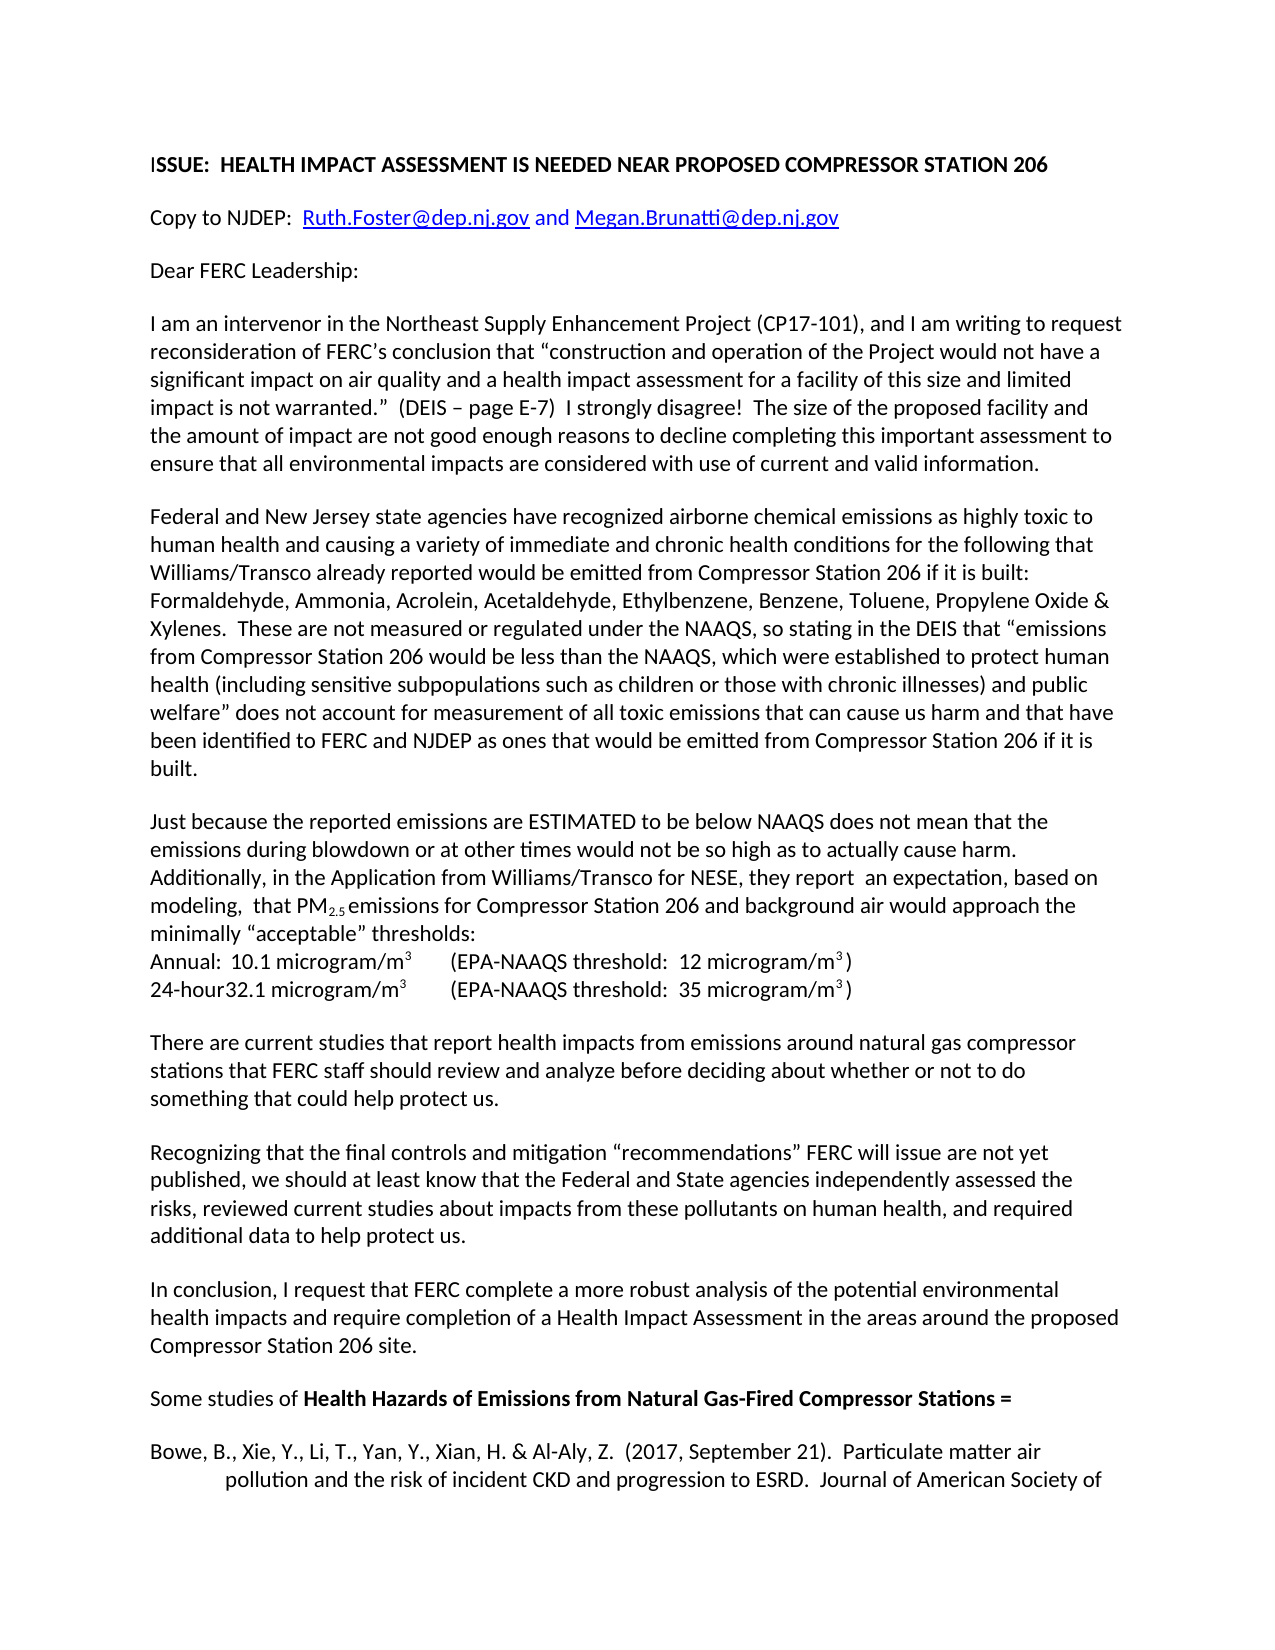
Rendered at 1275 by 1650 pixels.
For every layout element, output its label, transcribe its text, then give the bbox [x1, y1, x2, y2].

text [150, 1437, 1125, 1493]
text Copy to NJDEP: Ruth.Foster@dep.nj.gov and Megan.Brunatti@dep.nj.gov [150, 203, 1125, 231]
text There are current studies that report health impacts from emissions around natural gas compressor stations that FERC staff should review and analyze before deciding about whether or not to do something that could help protect us. [150, 1028, 1125, 1113]
text Annual: 10.1 microgram/m3 (EPA-NAAQS threshold: 12 microgram/m3 ) [150, 947, 1125, 976]
text Some studies of Health Hazards of Emissions from Natural Gas-Fired Compressor Stations = [150, 1384, 1125, 1412]
text Federal and New Jersey state agencies have recognized airborne chemical emissions as highly toxic to human health and causing a variety of immediate and chronic health conditions for the following that Williams/Transco already reported would be emitted from Compressor Station 206 if it is built: Formaldehyde, Ammonia, Acrolein, Acetaldehyde, Ethylbenzene, Benzene, Toluene, Propylene Oxide & Xylenes. These are not measured or regulated under the NAAQS, so stating in the DEIS that “emissions from Compressor Station 206 would be less than the NAAQS, which were established to protect human health (including sensitive subpopulations such as children or those with chronic illnesses) and public welfare” does not account for measurement of all toxic emissions that can cause us harm and that have been identified to FERC and NJDEP as ones that would be emitted from Compressor Station 206 if it is built. [150, 502, 1125, 782]
text Just because the reported emissions are ESTIMATED to be below NAAQS does not mean that the emissions during blowdown or at other times would not be so high as to actually cause harm. Additionally, in the Application from Williams/Transco for NESE, they report an expectation, based on modeling, that PM2.5 emissions for Compressor Station 206 and background air would approach the minimally “acceptable” thresholds: [150, 807, 1125, 947]
text 24-hour 32.1 microgram/m3 (EPA-NAAQS threshold: 35 microgram/m3 ) [150, 976, 1125, 1003]
text I am an intervenor in the Northeast Supply Enhancement Project (CP17-101), and I am writing to request reconsideration of FERC’s conclusion that “construction and operation of the Project would not have a significant impact on air quality and a health impact assessment for a facility of this size and limited impact is not warranted.” (DEIS – page E-7) I strongly disagree! The size of the proposed facility and the amount of impact are not good enough reasons to decline completing this important assessment to ensure that all environmental impacts are considered with use of current and valid information. [150, 309, 1125, 477]
text Dear FERC Leadership: [150, 256, 1125, 284]
text In conclusion, I request that FERC complete a more robust analysis of the potential environmental health impacts and require completion of a Health Impact Assessment in the areas around the proposed Compressor Station 206 site. [150, 1275, 1125, 1359]
text Recognizing that the final controls and mitigation “recommendations” FERC will issue are not yet published, we should at least know that the Federal and State agencies independently assessed the risks, reviewed current studies about impacts from these pollutants on human health, and required additional data to help protect us. [150, 1138, 1125, 1250]
text ISSUE: HEALTH IMPACT ASSESSMENT IS NEEDED NEAR PROPOSED COMPRESSOR STATION 206 [150, 150, 1125, 178]
